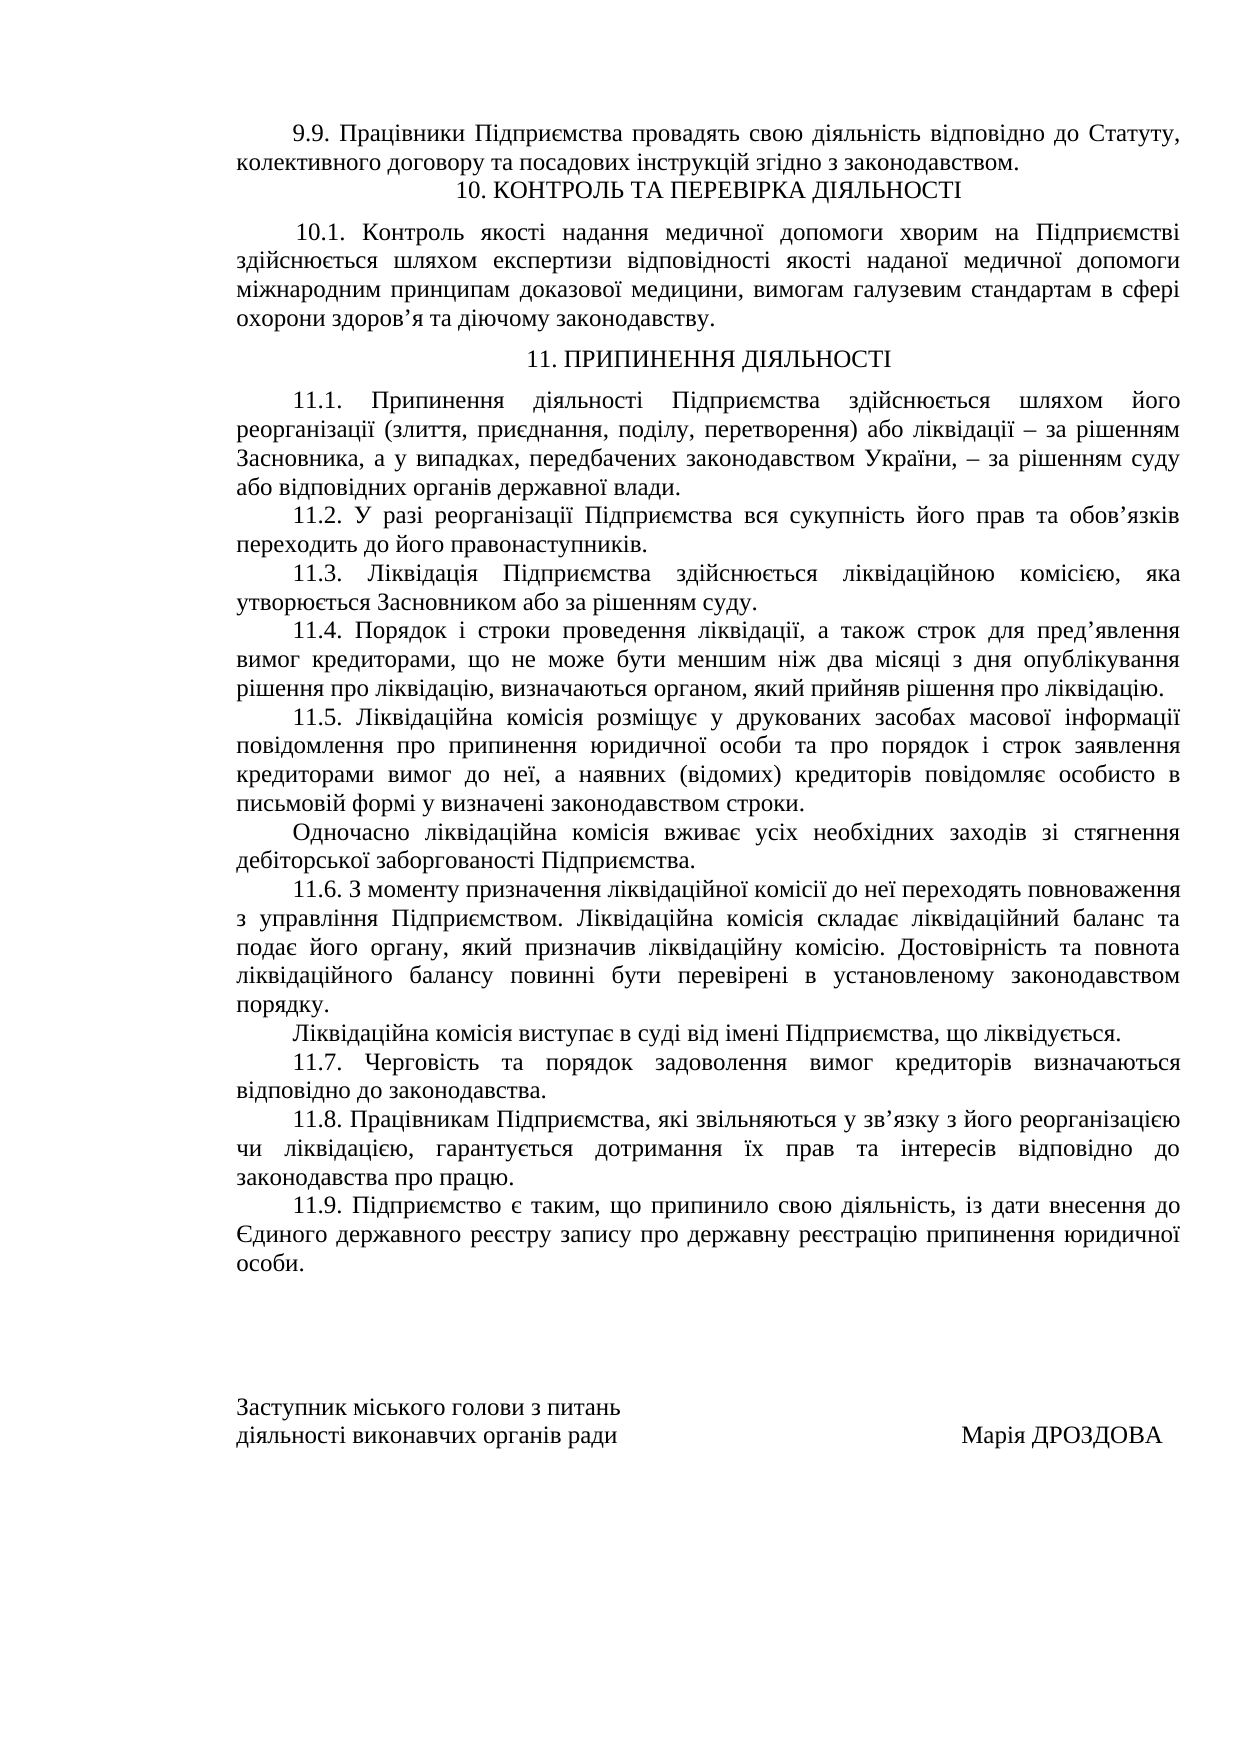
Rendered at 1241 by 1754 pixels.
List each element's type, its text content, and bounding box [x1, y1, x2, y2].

text 11.7. Черговість та порядок задоволення вимог кредиторів визначаються відповідно до законодавства. [236, 1047, 1181, 1104]
text Заступник міського голови з питань [236, 1392, 1181, 1421]
text діяльності виконавчих органів ради Марія ДРОЗДОВА [236, 1421, 1181, 1449]
text Одночасно ліквідаційна комісія вживає усіх необхідних заходів зі стягнення дебіторської заборгованості Підприємства. [236, 817, 1181, 874]
text Ліквідаційна комісія виступає в суді від імені Підприємства, що ліквідується. [236, 1018, 1181, 1047]
subtitle 10. КОНТРОЛЬ ТА ПЕРЕВІРКА ДІЯЛЬНОСТІ [236, 176, 1181, 204]
text 11.6. З моменту призначення ліквідаційної комісії до неї переходять повноваження з управління Підприємством. Ліквідаційна комісія складає ліквідаційний баланс та подає його органу, який призначив ліквідаційну комісію. Достовірність та повнота ліквідаційного балансу повинні бути перевірені в установленому законодавством порядку. [236, 874, 1181, 1018]
text 11.5. Ліквідаційна комісія розміщує у друкованих засобах масової інформації повідомлення про припинення юридичної особи та про порядок і строк заявлення кредиторами вимог до неї, а наявних (відомих) кредиторів повідомляє особисто в письмовій формі у визначені законодавством строки. [236, 702, 1181, 817]
text 11.3. Ліквідація Підприємства здійснюється ліквідаційною комісією, яка утворюється Засновником або за рішенням суду. [236, 558, 1181, 616]
text 9.9. Працівники Підприємства провадять свою діяльність відповідно до Статуту, колективного договору та посадових інструкцій згідно з законодавством. [236, 118, 1181, 176]
text 11.9. Підприємство є таким, що припинило свою діяльність, із дати внесення до Єдиного державного реєстру запису про державну реєстрацію припинення юридичної особи. [236, 1191, 1181, 1277]
subtitle 11. ПРИПИНЕННЯ ДІЯЛЬНОСТІ [236, 344, 1181, 373]
text 11.8. Працівникам Підприємства, які звільняються у зв’язку з його реорганізацією чи ліквідацією, гарантується дотримання їх прав та інтересів відповідно до законодавства про працю. [236, 1104, 1181, 1191]
text 11.1. Припинення діяльності Підприємства здійснюється шляхом його реорганізації (злиття, приєднання, поділу, перетворення) або ліквідації – за рішенням Засновника, а у випадках, передбачених законодавством України, – за рішенням суду або відповідних органів державної влади. [236, 386, 1181, 501]
text 11.4. Порядок і строки проведення ліквідації, а також строк для пред’явлення вимог кредиторами, що не може бути меншим ніж два місяці з дня опублікування рішення про ліквідацію, визначаються органом, який прийняв рішення про ліквідацію. [236, 616, 1181, 702]
text 11.2. У разі реорганізації Підприємства вся сукупність його прав та обов’язків переходить до його правонаступників. [236, 501, 1181, 558]
text 10.1. Контроль якості надання медичної допомоги хворим на Підприємстві здійснюється шляхом експертизи відповідності якості наданої медичної допомоги міжнародним принципам доказової медицини, вимогам галузевим стандартам в сфері охорони здоров’я та діючому законодавству. [236, 217, 1181, 332]
